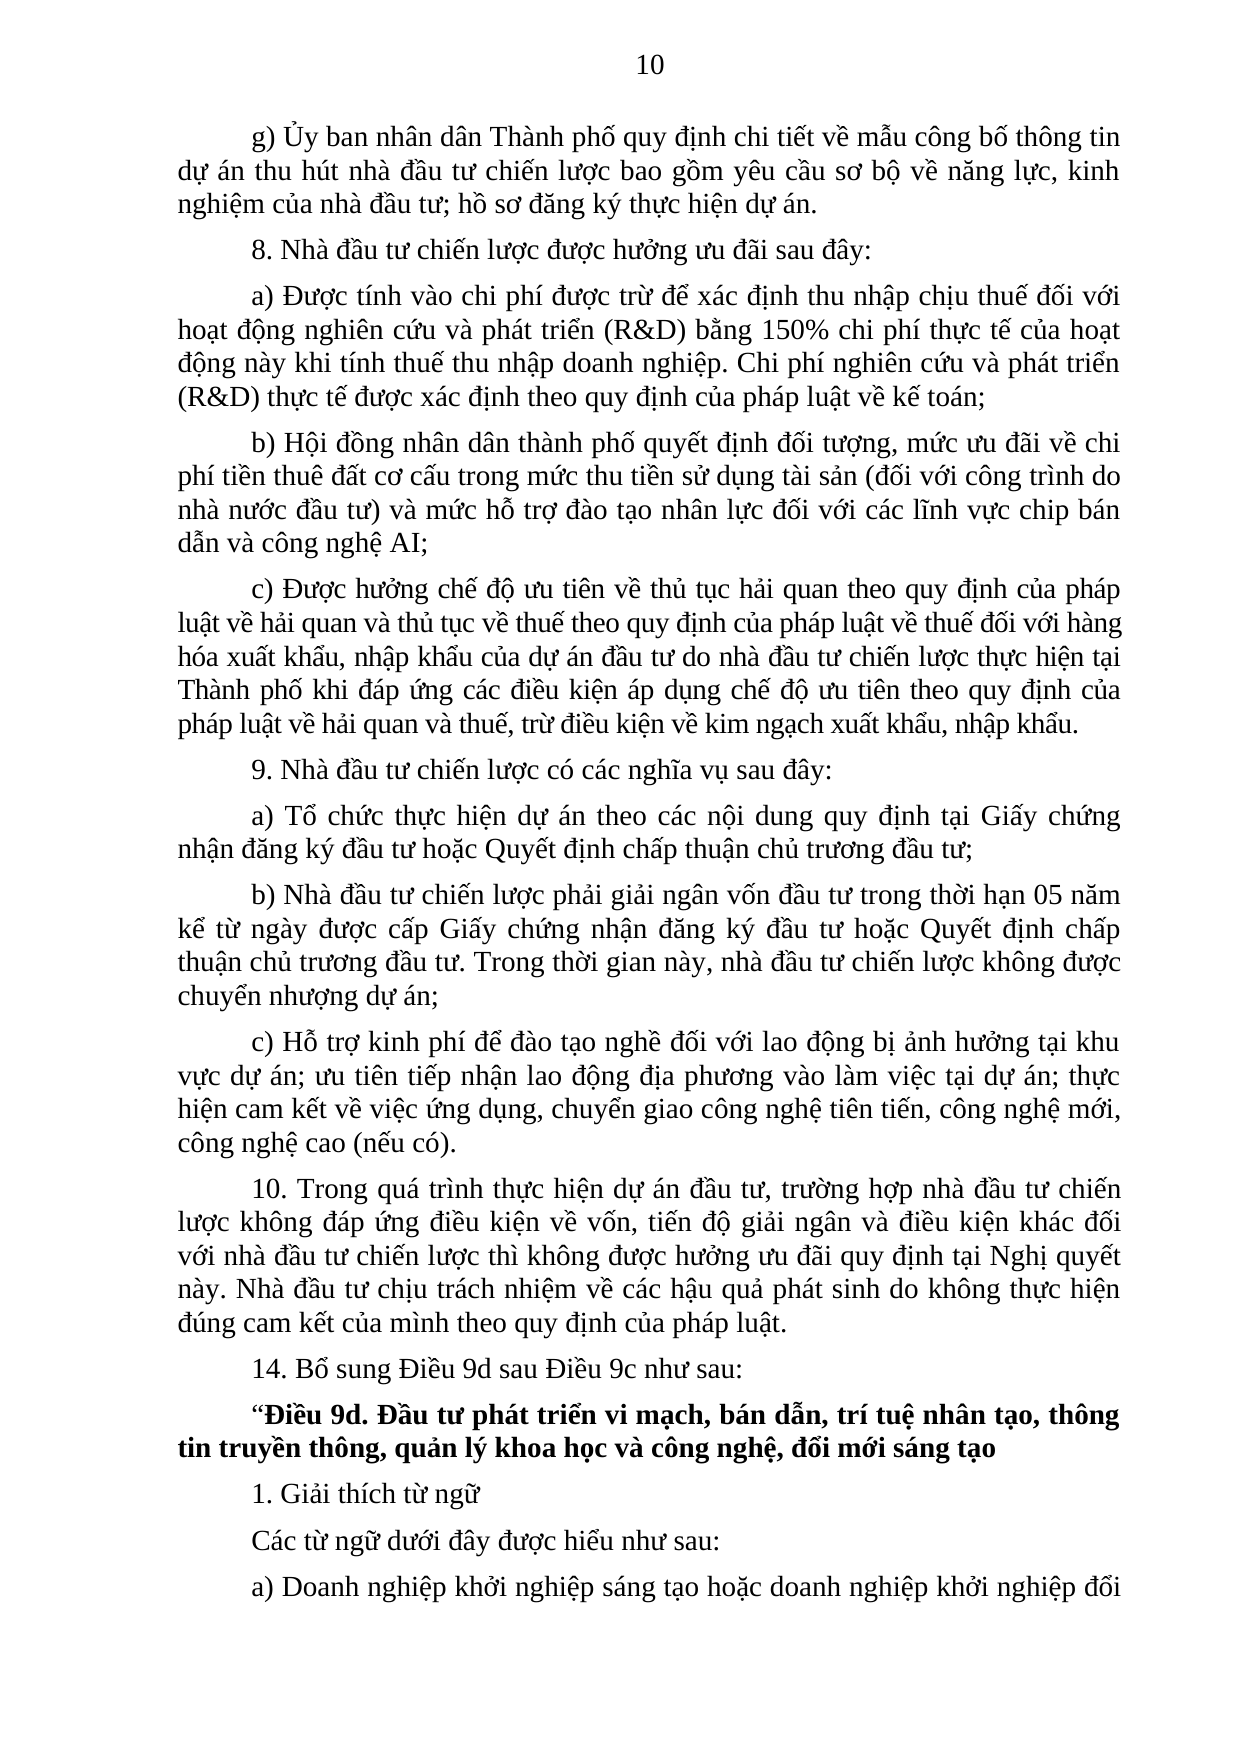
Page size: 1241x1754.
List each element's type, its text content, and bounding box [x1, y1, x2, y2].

text c) Hỗ trợ kinh phí để đào tạo nghề đối với lao động bị ảnh hưởng tại khu vực dự án; ưu tiên tiếp nhận lao động địa phương vào làm việc tại dự án; thực hiện cam kết về việc ứng dụng, chuyển giao công nghệ tiên tiến, công nghệ mới, công nghệ cao (nếu có). [176, 1023, 1123, 1158]
text a) Tổ chức thực hiện dự án theo các nội dung quy định tại Giấy chứng nhận đăng ký đầu tư hoặc Quyết định chấp thuận chủ trương đầu tư; [176, 797, 1123, 865]
text Các từ ngữ dưới đây được hiểu như sau: [176, 1522, 1123, 1556]
text 1. Giải thích từ ngữ [176, 1476, 1123, 1510]
text 8. Nhà đầu tư chiến lược được hưởng ưu đãi sau đây: [176, 231, 1123, 266]
text 14. Bổ sung Điều 9d sau Điều 9c như sau: [176, 1350, 1123, 1384]
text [176, 1568, 1123, 1634]
text 10. Trong quá trình thực hiện dự án đầu tư, trường hợp nhà đầu tư chiến lược không đáp ứng điều kiện về vốn, tiến độ giải ngân và điều kiện khác đối với nhà đầu tư chiến lược thì không được hưởng ưu đãi quy định tại Nghị quyết này. Nhà đầu tư chịu trách nhiệm về các hậu quả phát sinh do không thực hiện đúng cam kết của mình theo quy định của pháp luật. [176, 1170, 1123, 1338]
text b) Nhà đầu tư chiến lược phải giải ngân vốn đầu tư trong thời hạn 05 năm kể từ ngày được cấp Giấy chứng nhận đăng ký đầu tư hoặc Quyết định chấp thuận chủ trương đầu tư. Trong thời gian này, nhà đầu tư chiến lược không được chuyển nhượng dự án; [176, 876, 1123, 1012]
text “Điều 9d. Đầu tư phát triển vi mạch, bán dẫn, trí tuệ nhân tạo, thông tin truyền thông, quản lý khoa học và công nghệ, đổi mới sáng tạo [176, 1396, 1123, 1464]
text c) Được hưởng chế độ ưu tiên về thủ tục hải quan theo quy định của pháp luật về hải quan và thủ tục về thuế theo quy định của pháp luật về thuế đối với hàng hóa xuất khẩu, nhập khẩu của dự án đầu tư do nhà đầu tư chiến lược thực hiện tại Thành phố khi đáp ứng các điều kiện áp dụng chế độ ưu tiên theo quy định của pháp luật về hải quan và thuế, trừ điều kiện về kim ngạch xuất khẩu, nhập khẩu. [176, 571, 1123, 739]
text b) Hội đồng nhân dân thành phố quyết định đối tượng, mức ưu đãi về chi phí tiền thuê đất cơ cấu trong mức thu tiền sử dụng tài sản (đối với công trình do nhà nước đầu tư) và mức hỗ trợ đào tạo nhân lực đối với các lĩnh vực chip bán dẫn và công nghệ AI; [176, 424, 1123, 559]
text a) Được tính vào chi phí được trừ để xác định thu nhập chịu thuế đối với hoạt động nghiên cứu và phát triển (R&D) bằng 150% chi phí thực tế của hoạt động này khi tính thuế thu nhập doanh nghiệp. Chi phí nghiên cứu và phát triển (R&D) thực tế được xác định theo quy định của pháp luật về kế toán; [176, 277, 1123, 412]
text 9. Nhà đầu tư chiến lược có các nghĩa vụ sau đây: [176, 751, 1123, 785]
text g) Ủy ban nhân dân Thành phố quy định chi tiết về mẫu công bố thông tin dự án thu hút nhà đầu tư chiến lược bao gồm yêu cầu sơ bộ về năng lực, kinh nghiệm của nhà đầu tư; hồ sơ đăng ký thực hiện dự án. [176, 118, 1123, 220]
